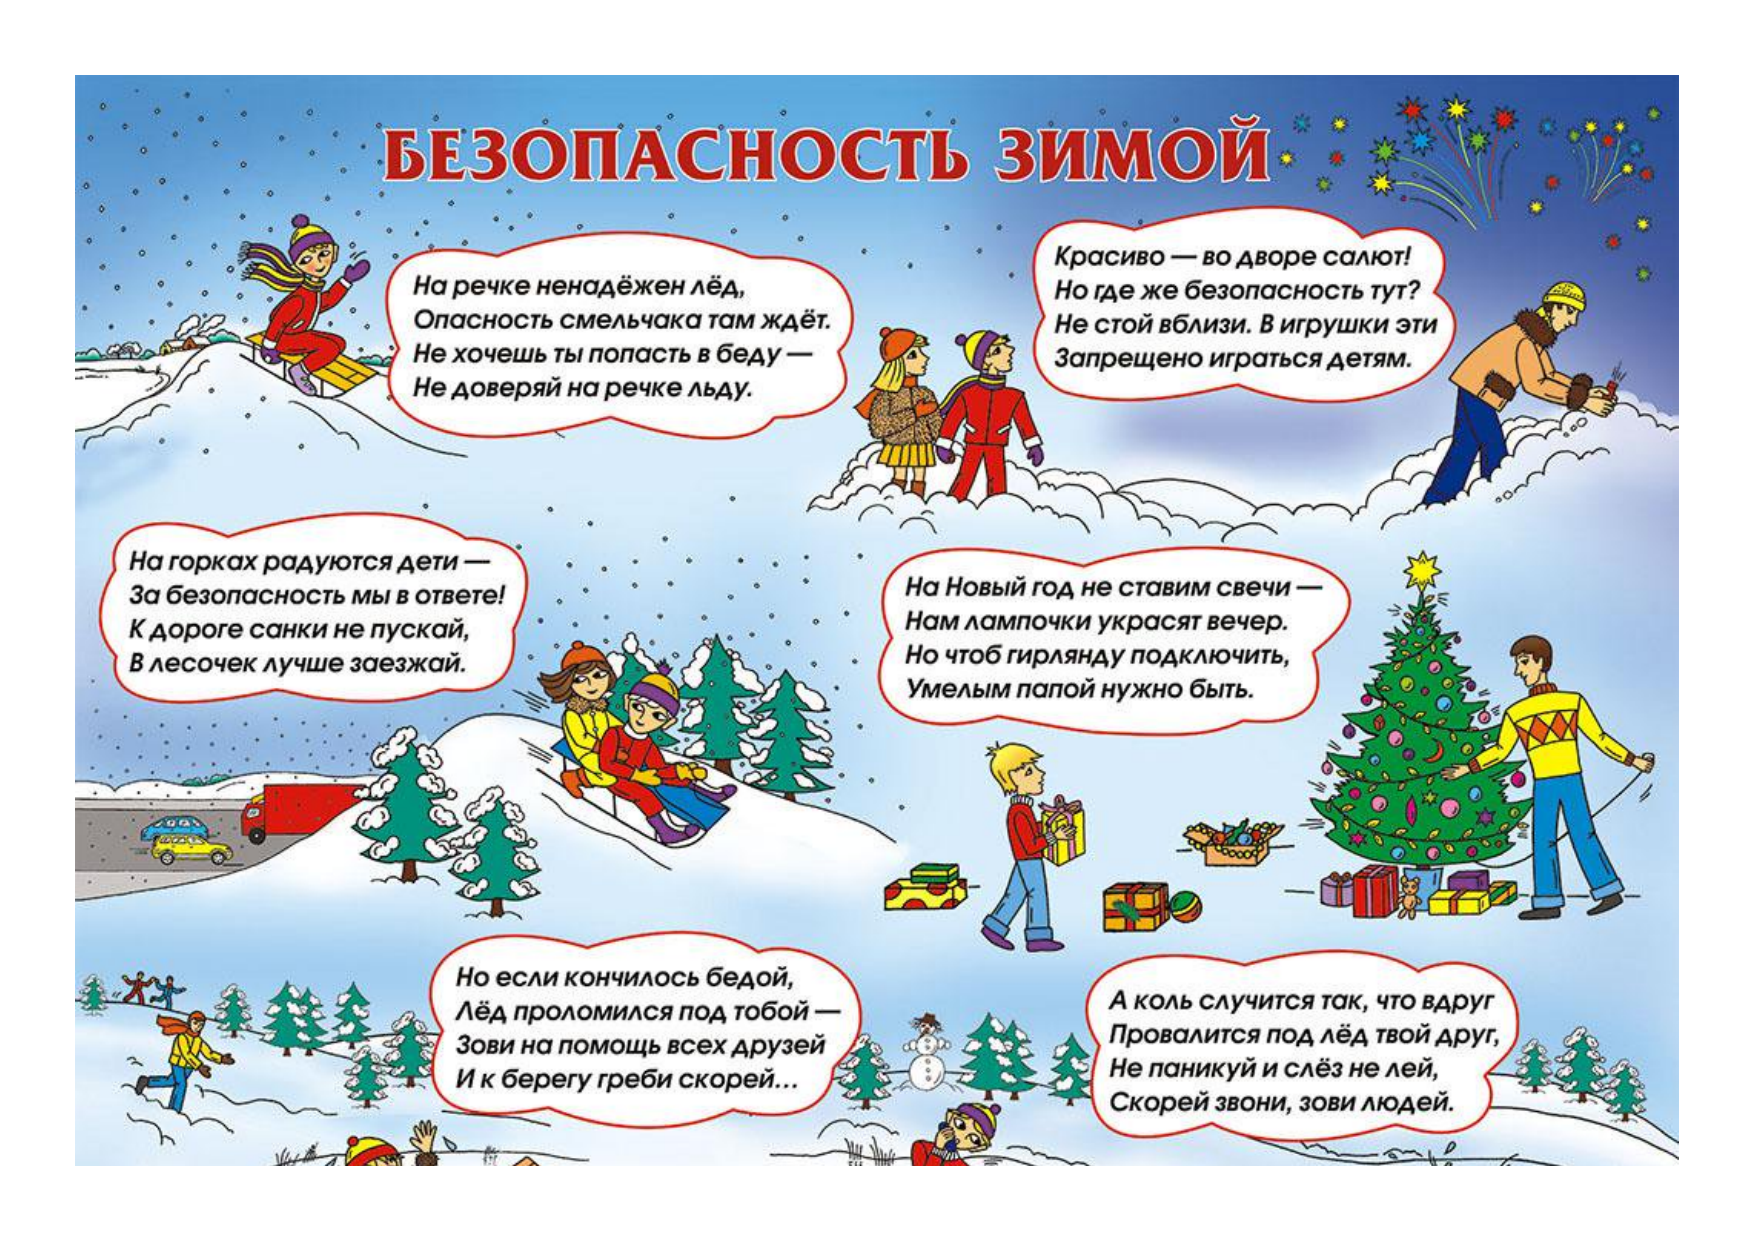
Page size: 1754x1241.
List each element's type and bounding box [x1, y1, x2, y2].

picture [75, 75, 1679, 1166]
